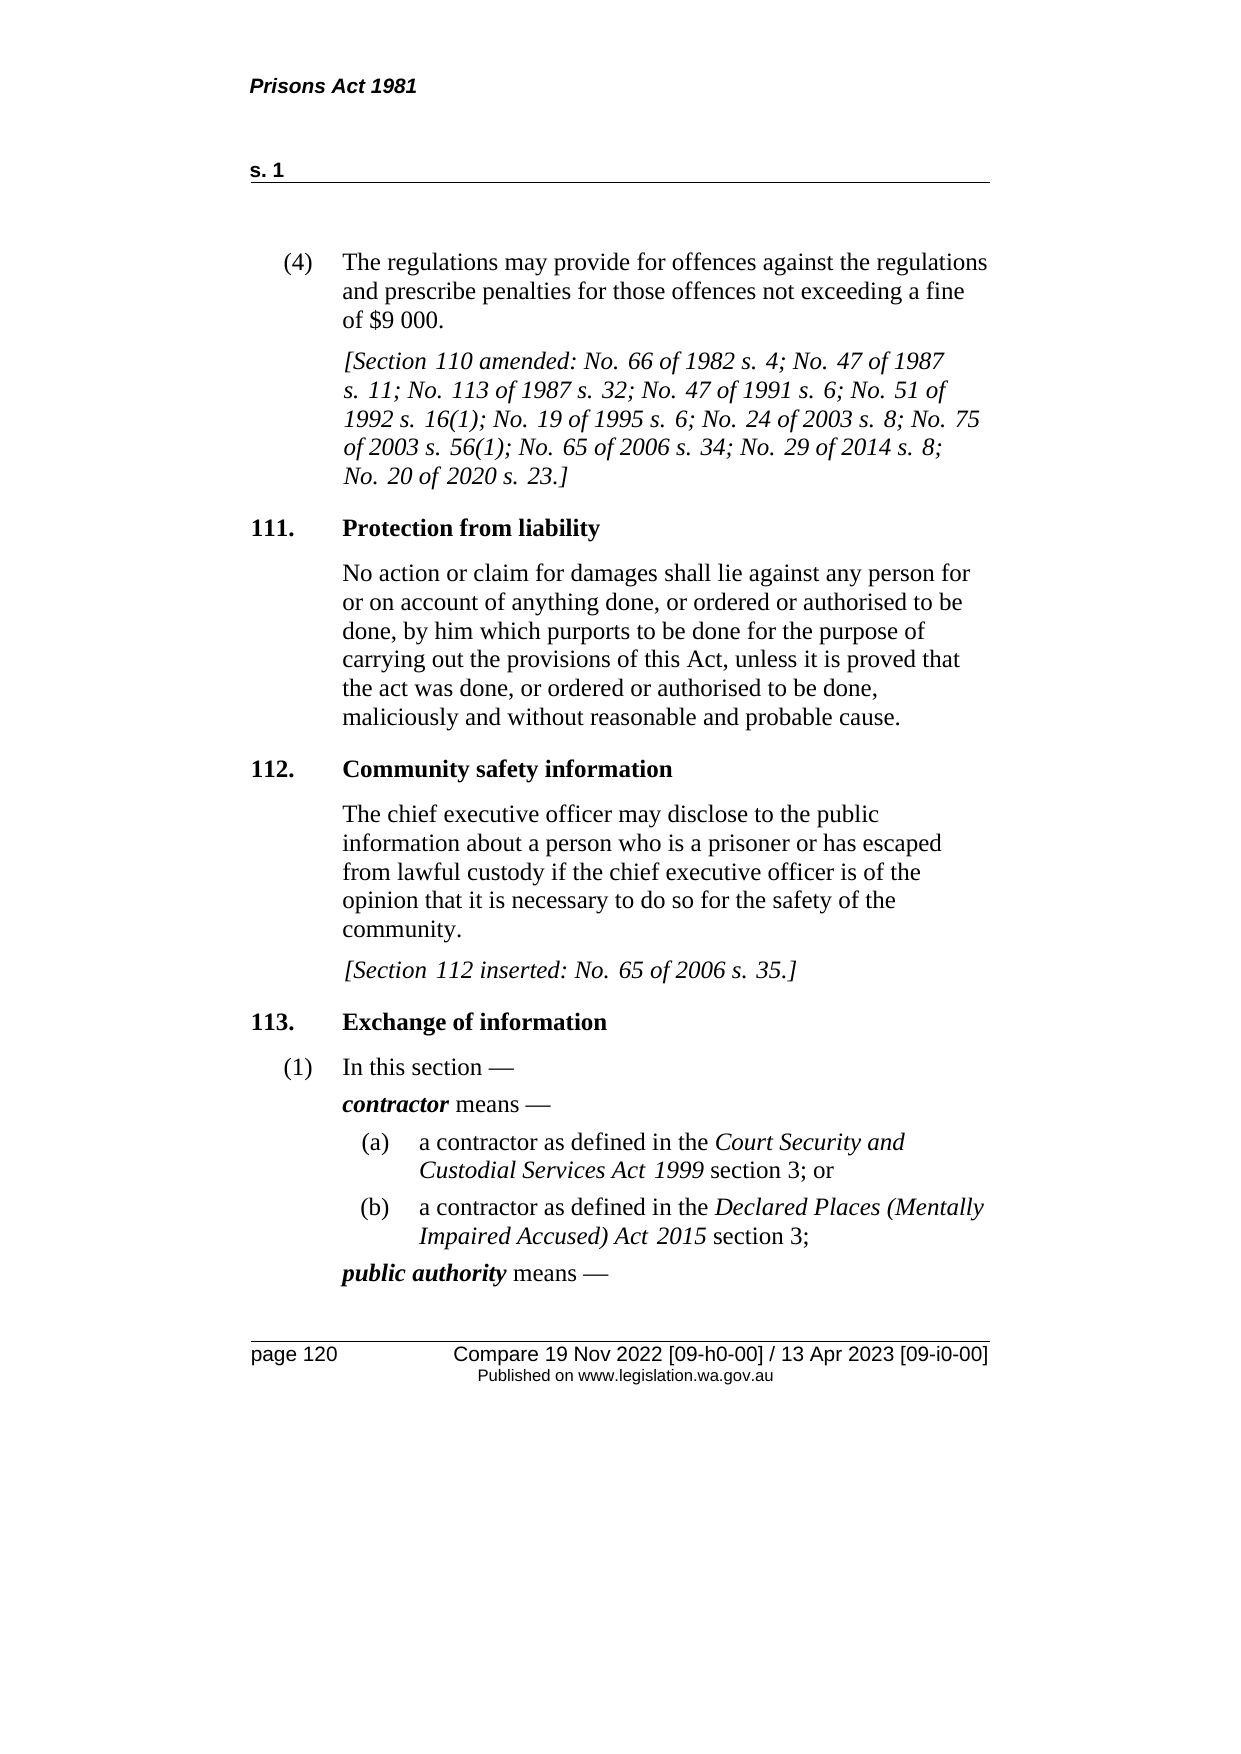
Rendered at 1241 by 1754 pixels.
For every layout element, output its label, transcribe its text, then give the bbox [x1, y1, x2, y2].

text (a) a contractor as defined in the Court Security and Custodial Services Act 1999 section 3; or [251, 1127, 990, 1184]
subtitle 111. Protection from liability [251, 513, 990, 542]
text contractor means — [251, 1089, 990, 1118]
text (4) The regulations may provide for offences against the regulations and prescribe penalties for those offences not exceeding a fine of $9 000. [251, 247, 990, 334]
text public authority means — [251, 1258, 990, 1287]
text (b) a contractor as defined in the Declared Places (Mentally Impaired Accused) Act 2015 section 3; [251, 1192, 990, 1250]
text The chief executive officer may disclose to the public information about a person who is a prisoner or has escaped from lawful custody if the chief executive officer is of the opinion that it is necessary to do so for the safety of the community. [251, 799, 990, 943]
subtitle 112. Community safety information [251, 754, 990, 782]
text (1) In this section — [251, 1052, 990, 1081]
subtitle 113. Exchange of information [251, 1007, 990, 1036]
text No action or claim for damages shall lie against any person for or on account of anything done, or ordered or authorised to be done, by him which purports to be done for the purpose of carrying out the provisions of this Act, unless it is proved that the act was done, or ordered or authorised to be done, maliciously and without reasonable and probable cause. [251, 558, 990, 731]
text [Section 112 inserted: No. 65 of 2006 s. 35.] [251, 955, 990, 984]
text [Section 110 amended: No. 66 of 1982 s. 4; No. 47 of 1987 s. 11; No. 113 of 1987 s. 32; No. 47 of 1991 s. 6; No. 51 of 1992 s. 16(1); No. 19 of 1995 s. 6; No. 24 of 2003 s. 8; No. 75 of 2003 s. 56(1); No. 65 of 2006 s. 34; No. 29 of 2014 s. 8; No. 20 of 2020 s. 23.] [251, 346, 990, 490]
